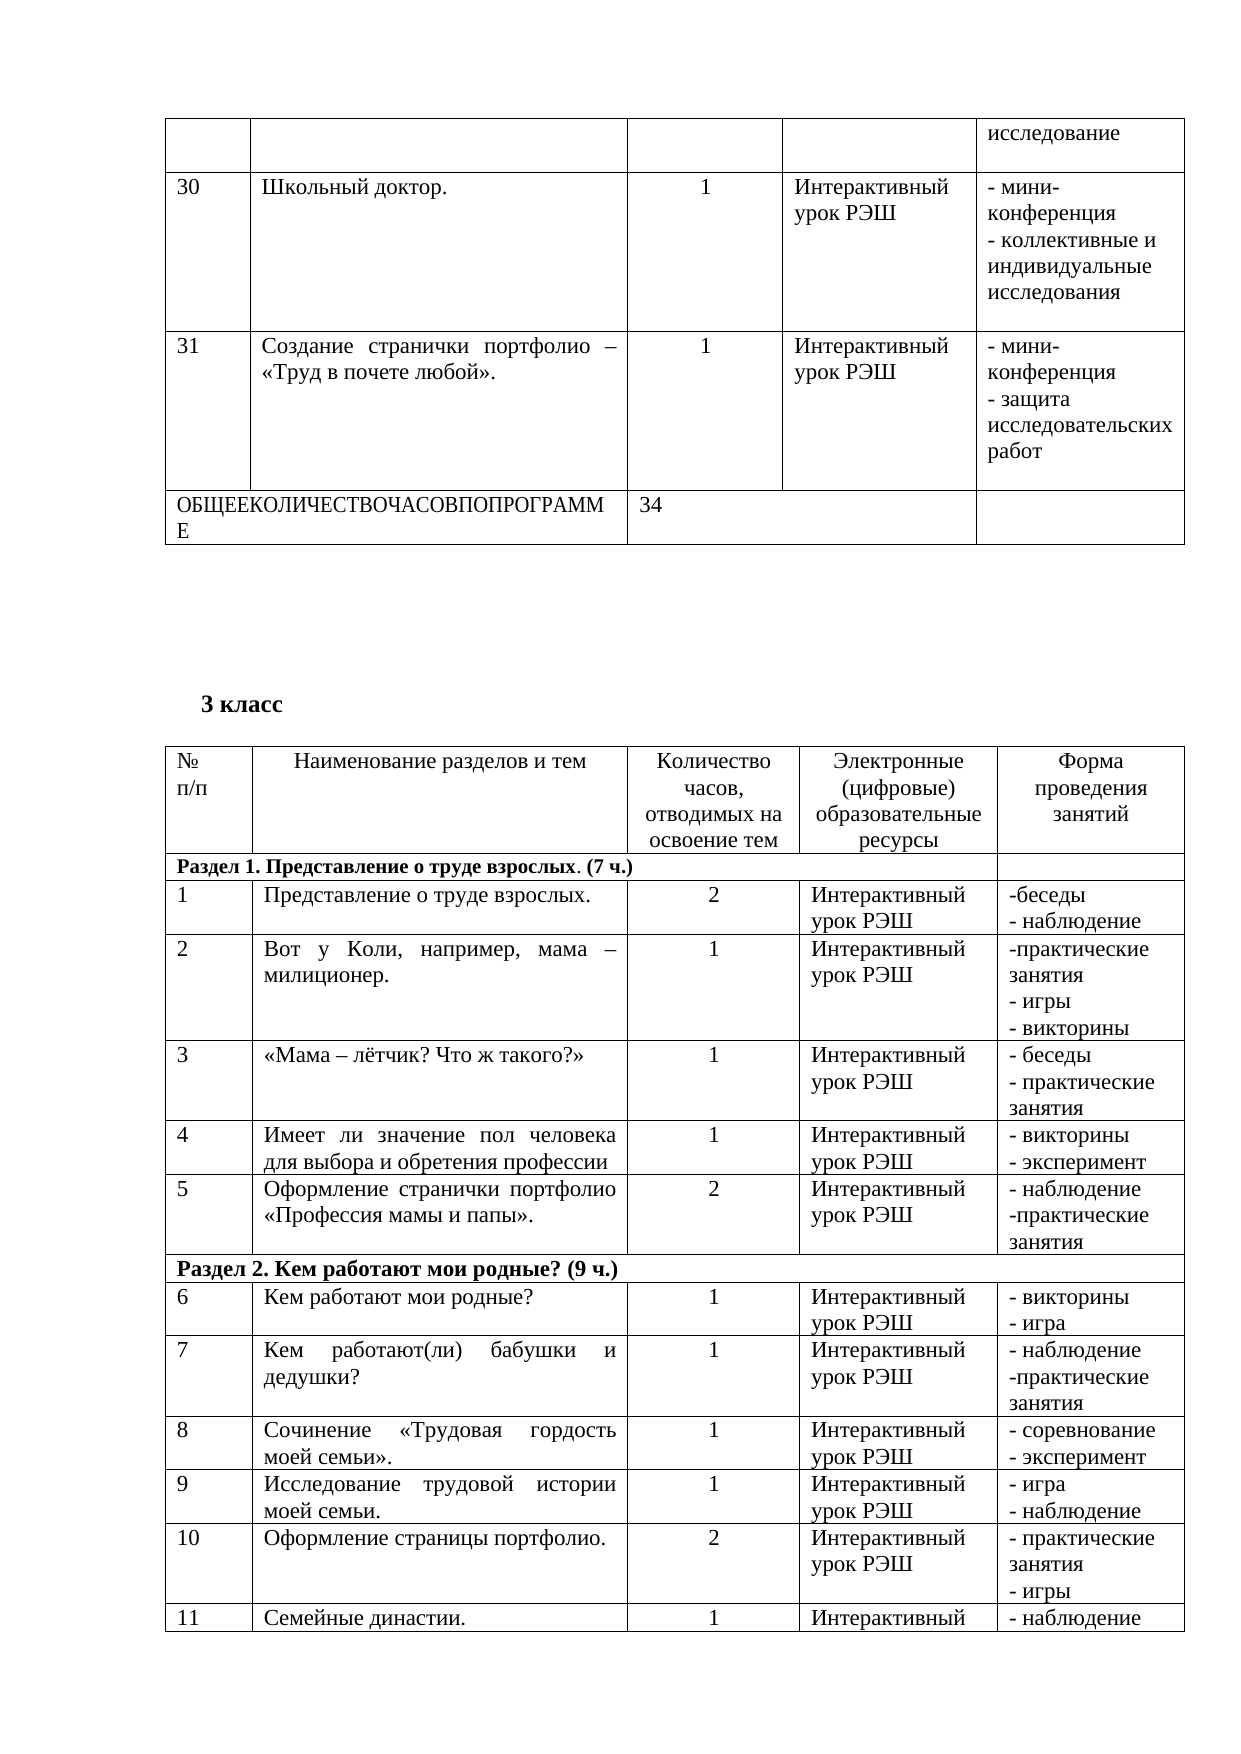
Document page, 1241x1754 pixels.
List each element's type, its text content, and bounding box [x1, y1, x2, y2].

table_cell Интерактивный урок РЭШ [800, 881, 997, 934]
table_header Форма проведения занятий [998, 747, 1184, 853]
table_cell 5 [166, 1175, 252, 1254]
table_cell 1 [628, 935, 799, 1040]
table_cell Интерактивный урок РЭШ [800, 1283, 997, 1335]
table_cell 34 [628, 491, 976, 544]
table_cell 3 [166, 1041, 252, 1120]
table_cell 11 [166, 1604, 252, 1631]
table_cell 1 [628, 1121, 799, 1174]
table_cell 9 [166, 1470, 252, 1523]
table_cell Интерактивный урок РЭШ [783, 332, 976, 490]
table_cell 1 [628, 1470, 799, 1523]
table_cell Интерактивный урок РЭШ [800, 1336, 997, 1416]
table_cell 2 [628, 881, 799, 934]
table_cell 2 [628, 1175, 799, 1254]
table_header Наименование разделов и тем [253, 747, 627, 853]
table_cell Кем работают мои родные? [253, 1283, 627, 1335]
table_cell 7 [166, 1336, 252, 1416]
table_cell - викторины - игра [998, 1283, 1184, 1335]
table_cell 1 [628, 173, 782, 331]
table_cell - соревнование - эксперимент [998, 1417, 1184, 1469]
table_cell - беседы - практические занятия [998, 1041, 1184, 1120]
text 3 класс [177, 689, 1152, 717]
table_cell 1 [628, 1041, 799, 1120]
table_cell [783, 119, 976, 172]
table_cell -практические занятия - игры - викторины [998, 935, 1184, 1040]
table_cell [251, 119, 627, 172]
table_cell - викторины - эксперимент [998, 1121, 1184, 1174]
table_cell 8 [166, 1417, 252, 1469]
table_cell Интерактивный урок РЭШ [800, 1470, 997, 1523]
table_cell Сочинение «Трудовая гордость моей семьи». [253, 1417, 627, 1469]
table_cell Оформление странички портфолио «Профессия мамы и папы». [253, 1175, 627, 1254]
table_cell 1 [628, 1336, 799, 1416]
table_cell Интерактивный урок РЭШ [783, 173, 976, 331]
table_cell -беседы - наблюдение [998, 881, 1184, 934]
table_cell Кем работают(ли) бабушки и дедушки? [253, 1336, 627, 1416]
table_cell Создание странички портфолио – «Труд в почете любой». [251, 332, 627, 490]
table_cell 30 [166, 173, 250, 331]
table_cell Вот у Коли, например, мама – милиционер. [253, 935, 627, 1040]
table_cell - практические занятия - игры [998, 1524, 1184, 1603]
table_cell 31 [166, 332, 250, 490]
table_cell [977, 491, 1184, 544]
table_cell 28 [166, 119, 250, 172]
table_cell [977, 119, 1184, 172]
table_cell Раздел 2. Кем работают мои родные? (9 ч.) [166, 1255, 1184, 1282]
table_cell Школьный доктор. [251, 173, 627, 331]
table_cell 6 [166, 1283, 252, 1335]
table_cell 1 [628, 332, 782, 490]
table_cell 1 [628, 1604, 799, 1631]
table_cell Интерактивный урок РЭШ [800, 935, 997, 1040]
table_cell Интерактивный урок РЭШ [800, 1121, 997, 1174]
table_cell - мини-конференция - защита исследовательских работ [977, 332, 1184, 490]
table_header Количество часов, отводимых на освоение тем [628, 747, 799, 853]
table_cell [800, 1604, 997, 1631]
table_cell Оформление страницы портфолио. [253, 1524, 627, 1603]
table_cell 1 [628, 119, 782, 172]
table_cell Исследование трудовой истории моей семьи. [253, 1470, 627, 1523]
table_cell Семейные династии. [253, 1604, 627, 1631]
table_cell Интерактивный урок РЭШ [800, 1417, 997, 1469]
table_cell Имеет ли значение пол человека для выбора и обретения профессии [253, 1121, 627, 1174]
table_cell 4 [166, 1121, 252, 1174]
table_cell Представление о труде взрослых. [253, 881, 627, 934]
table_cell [998, 1604, 1184, 1631]
table_cell - мини-конференция - коллективные и индивидуальные исследования [977, 173, 1184, 331]
table_header № п/п [166, 747, 252, 853]
table_cell 2 [628, 1524, 799, 1603]
table_cell 10 [166, 1524, 252, 1603]
table_cell Интерактивный урок РЭШ [800, 1175, 997, 1254]
table_cell Раздел 1. Представление о труде взрослых. (7 ч.) [166, 854, 997, 880]
table_header Электронные (цифровые) образовательные ресурсы [800, 747, 997, 853]
table_cell «Мама – лётчик? Что ж такого?» [253, 1041, 627, 1120]
table_cell Интерактивный урок РЭШ [800, 1524, 997, 1603]
table_cell - игра - наблюдение [998, 1470, 1184, 1523]
table_cell Интерактивный урок РЭШ [800, 1041, 997, 1120]
table_cell 1 [166, 881, 252, 934]
table_cell ОБЩЕЕКОЛИЧЕСТВОЧАСОВПОПРОГРАММЕ [166, 491, 627, 544]
table_cell [998, 854, 1184, 880]
table_cell 1 [628, 1417, 799, 1469]
table_cell 2 [166, 935, 252, 1040]
table_cell - наблюдение -практические занятия [998, 1336, 1184, 1416]
table_cell 1 [628, 1283, 799, 1335]
table_cell - наблюдение -практические занятия [998, 1175, 1184, 1254]
